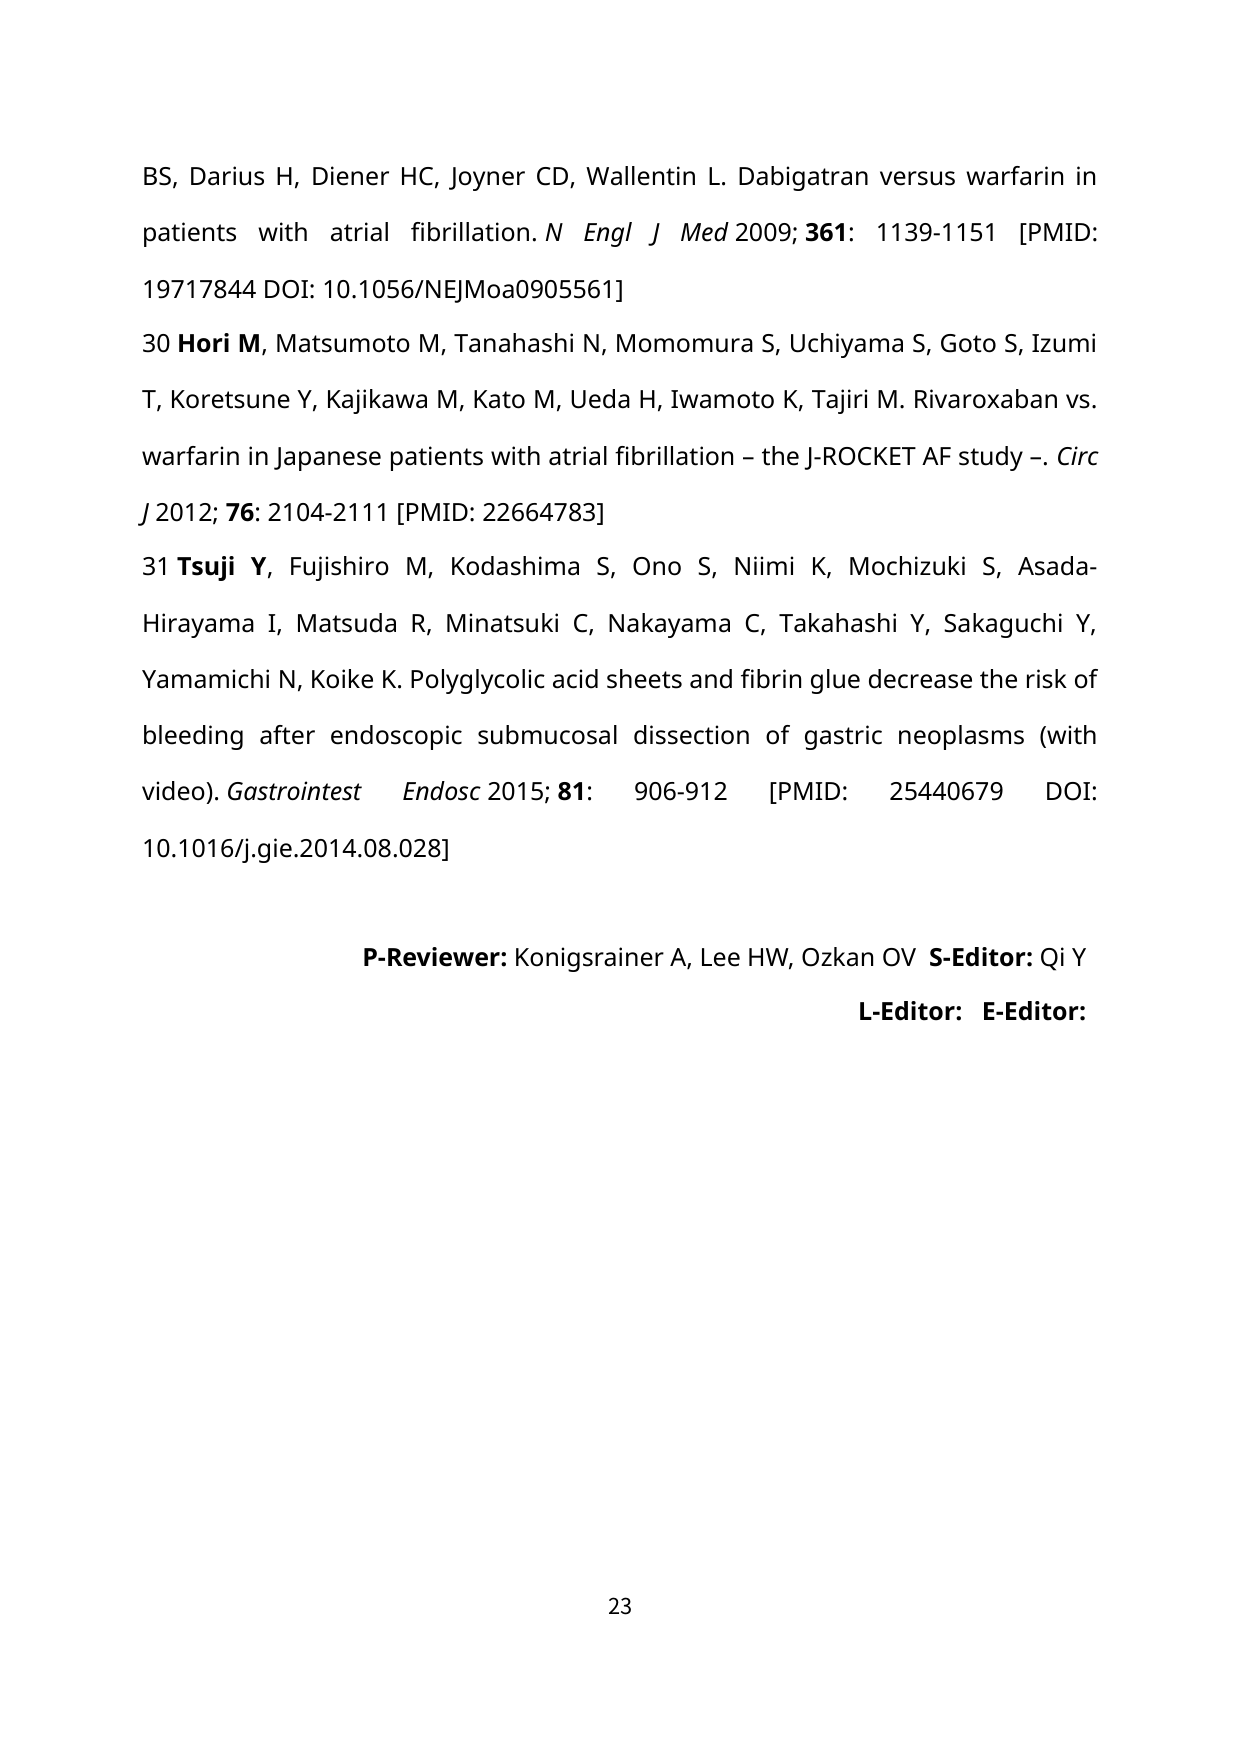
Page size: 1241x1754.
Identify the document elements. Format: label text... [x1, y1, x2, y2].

list P-Reviewer: Konigsrainer A, Lee HW, Ozkan OV S-Editor: Qi Y [179, 937, 1086, 975]
text 30 Hori M, Matsumoto M, Tanahashi N, Momomura S, Uchiyama S, Goto S, Izumi T, Koretsune Y, Kajikawa M, Kato M, Ueda H, Iwamoto K, Tajiri M. Rivaroxaban vs. warfarin in Japanese patients with atrial fibrillation – the J-ROCKET AF study –. Circ J 2012; 76: 2104-2111 [PMID: 22664783] [142, 324, 1098, 530]
text 31 Tsuji Y, Fujishiro M, Kodashima S, Ono S, Niimi K, Mochizuki S, Asada-Hirayama I, Matsuda R, Minatsuki C, Nakayama C, Takahashi Y, Sakaguchi Y, Yamamichi N, Koike K. Polyglycolic acid sheets and fibrin glue decrease the risk of bleeding after endoscopic submucosal dissection of gastric neoplasms (with video). Gastrointest Endosc 2015; 81: 906-912 [PMID: 25440679 DOI: 10.1016/j.gie.2014.08.028] [142, 547, 1098, 866]
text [142, 157, 1098, 307]
list L-Editor: E-Editor: [179, 992, 1086, 1029]
